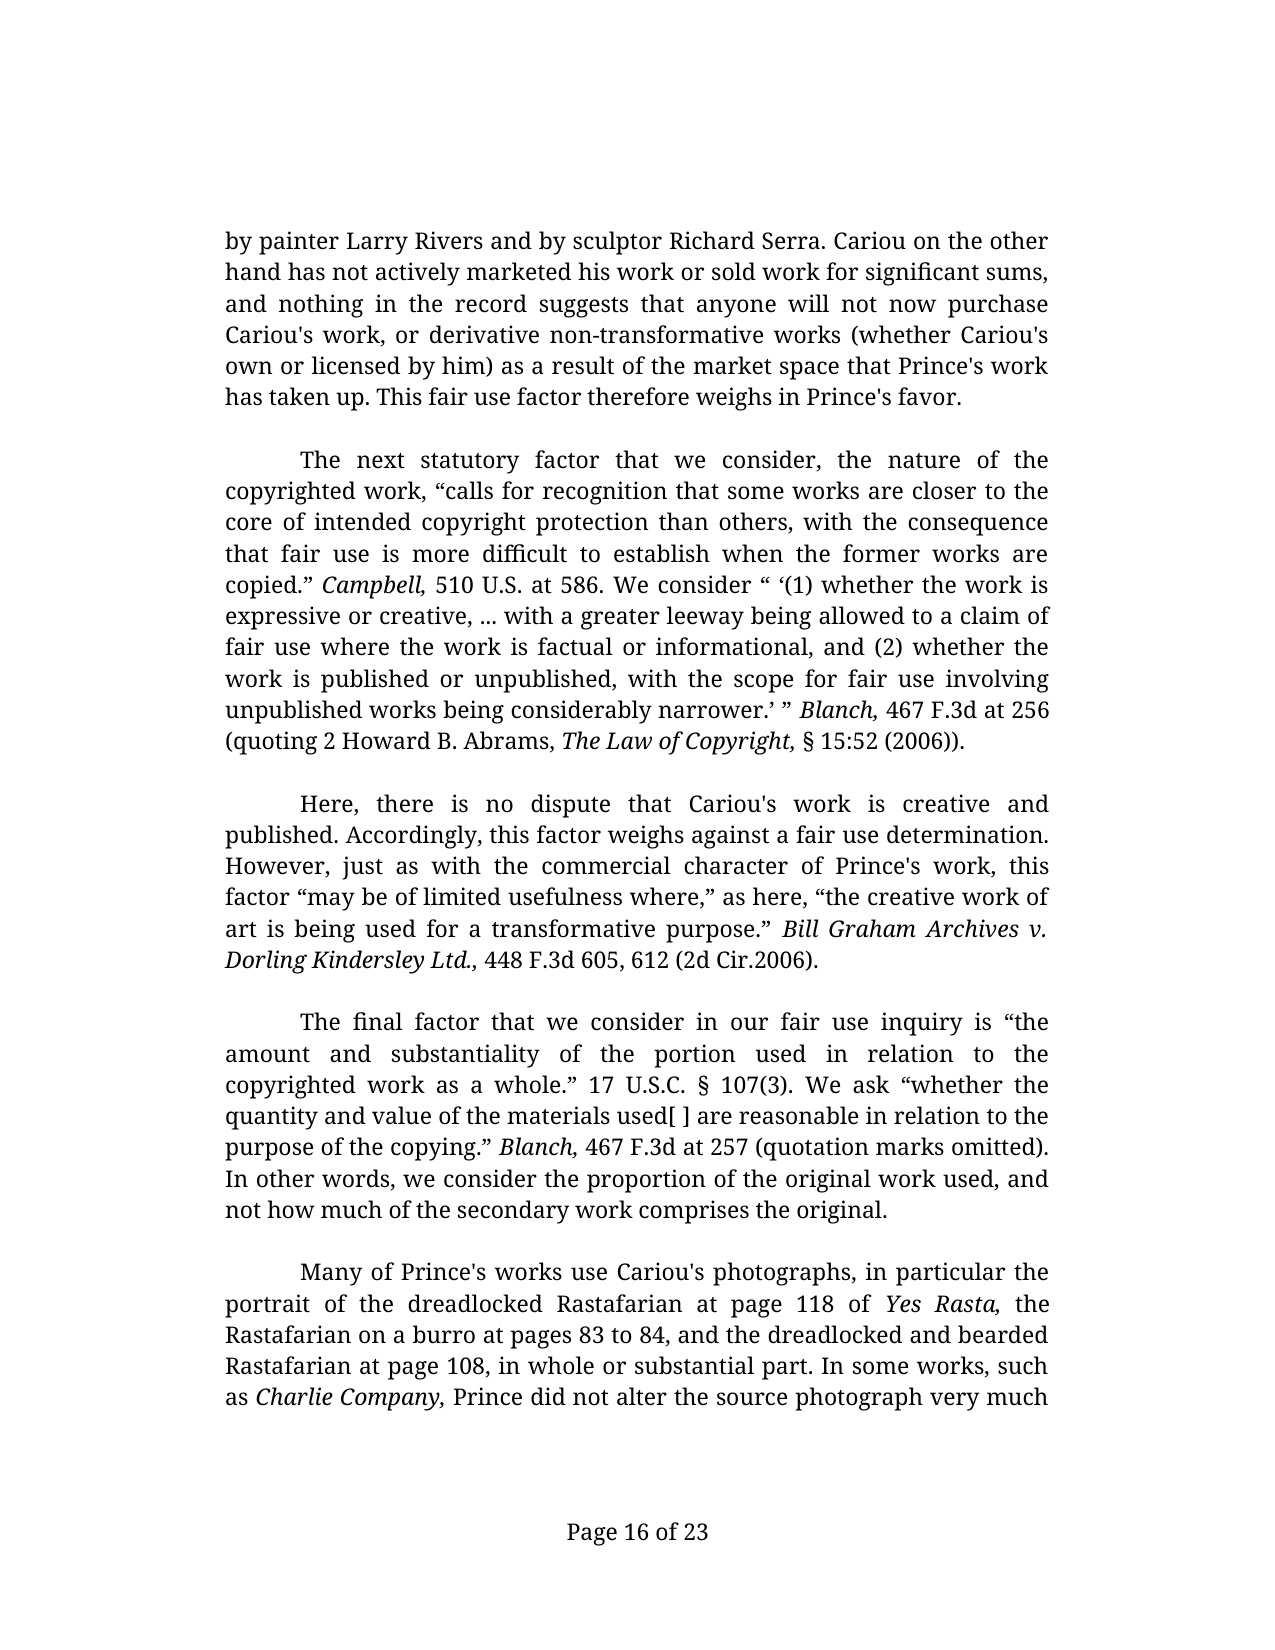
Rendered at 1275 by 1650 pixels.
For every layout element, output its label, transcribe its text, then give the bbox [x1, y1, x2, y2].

text Here, there is no dispute that Cariou's work is creative and published. Accordingly, this factor weighs against a fair use determination. However, just as with the commercial character of Prince's work, this factor “may be of limited usefulness where,” as here, “the creative work of art is being used for a transformative purpose.” Bill Graham Archives v. Dorling Kindersley Ltd., 448 F.3d 605, 612 (2d Cir.2006). [225, 787, 1050, 975]
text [225, 225, 1050, 412]
text The final factor that we consider in our fair use inquiry is “the amount and substantiality of the portion used in relation to the copyrighted work as a whole.” 17 U.S.C. § 107(3). We ask “whether the quantity and value of the materials used[ ] are reasonable in relation to the purpose of the copying.” Blanch, 467 F.3d at 257 (quotation marks omitted). In other words, we consider the proportion of the original work used, and not how much of the secondary work comprises the original. [225, 1006, 1050, 1225]
text The next statutory factor that we consider, the nature of the copyrighted work, “calls for recognition that some works are closer to the core of intended copyright protection than others, with the consequence that fair use is more difficult to establish when the former works are copied.” Campbell, 510 U.S. at 586. We consider “ ‘(1) whether the work is expressive or creative, ... with a greater leeway being allowed to a claim of fair use where the work is factual or informational, and (2) whether the work is published or unpublished, with the scope for fair use involving unpublished works being considerably narrower.’ ” Blanch, 467 F.3d at 256 (quoting 2 Howard B. Abrams, The Law of Copyright, § 15:52 (2006)). [225, 444, 1050, 756]
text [225, 1256, 1050, 1412]
